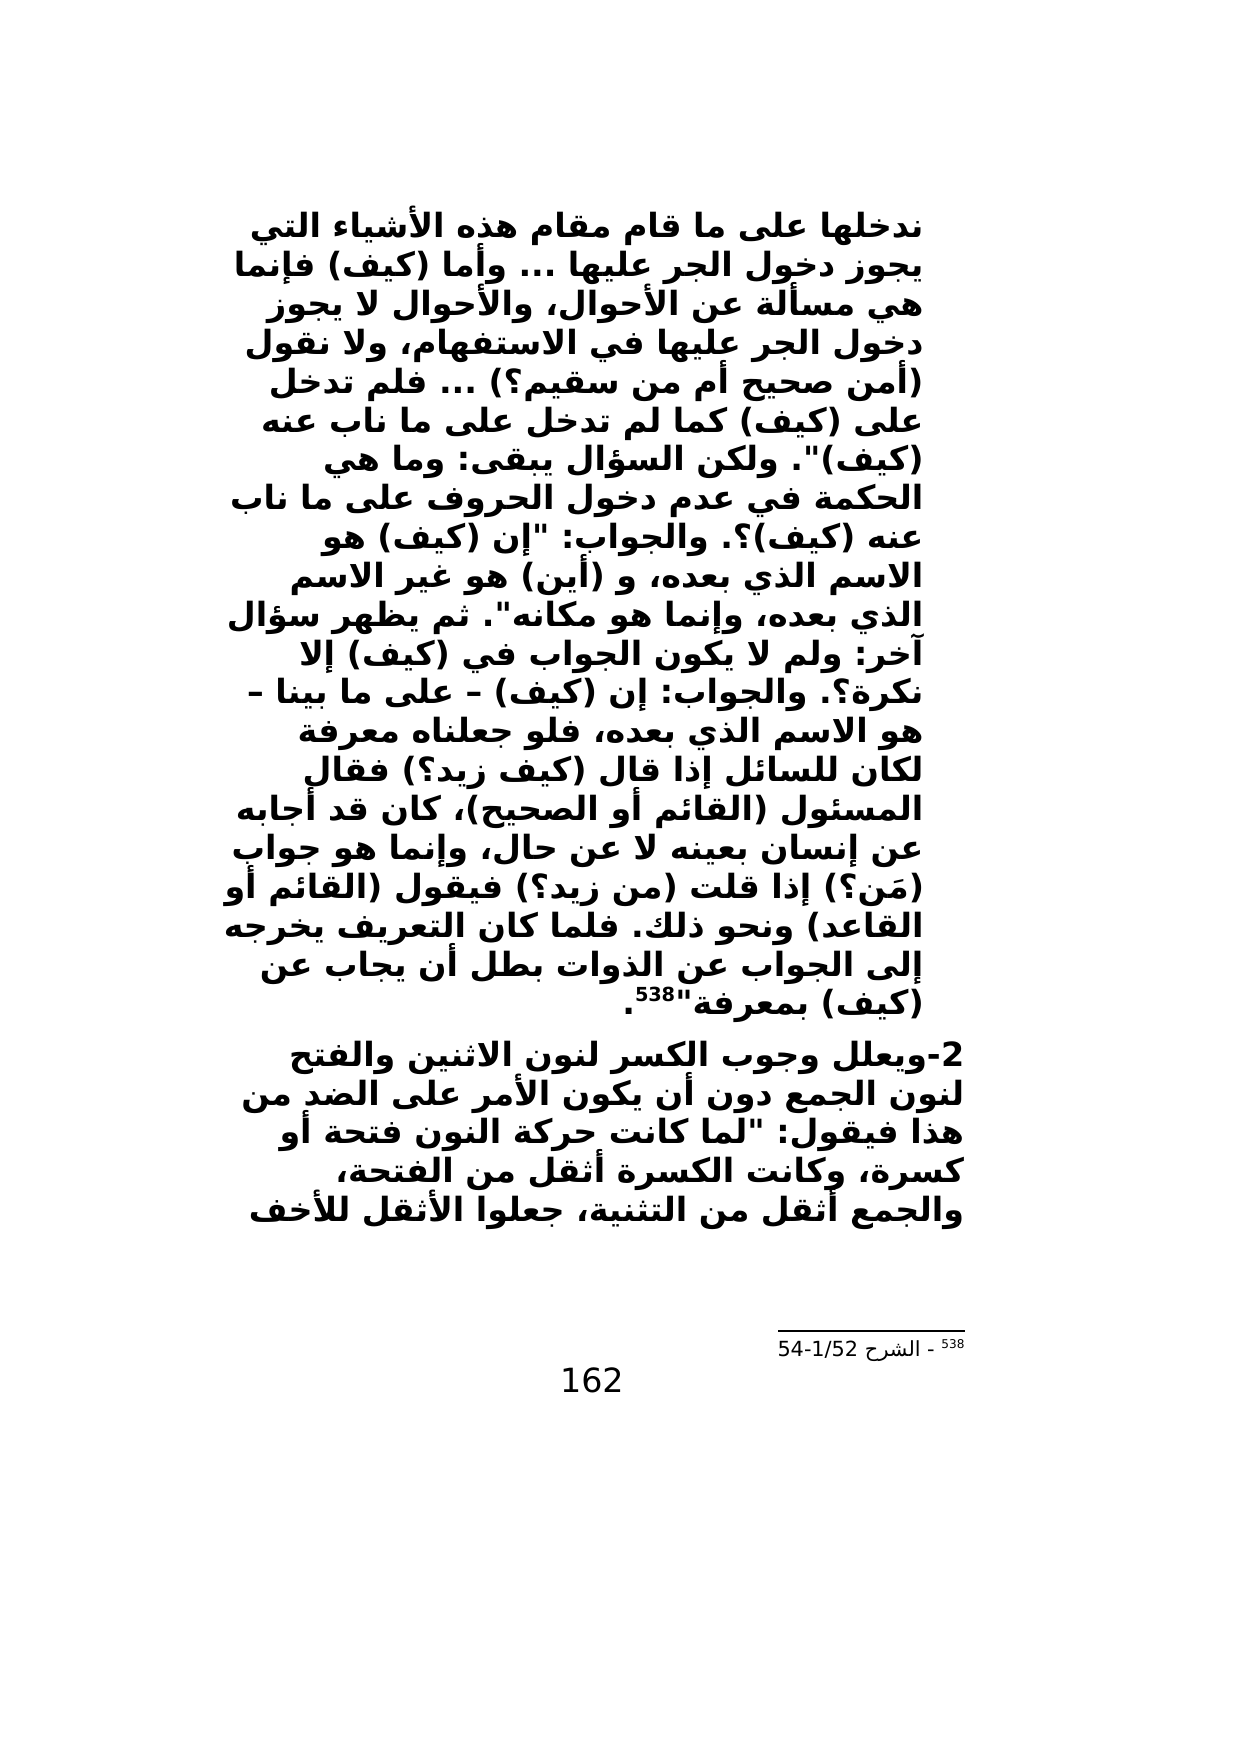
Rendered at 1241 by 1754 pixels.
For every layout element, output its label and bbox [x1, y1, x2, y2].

text [219, 1035, 964, 1229]
list [219, 207, 964, 1023]
